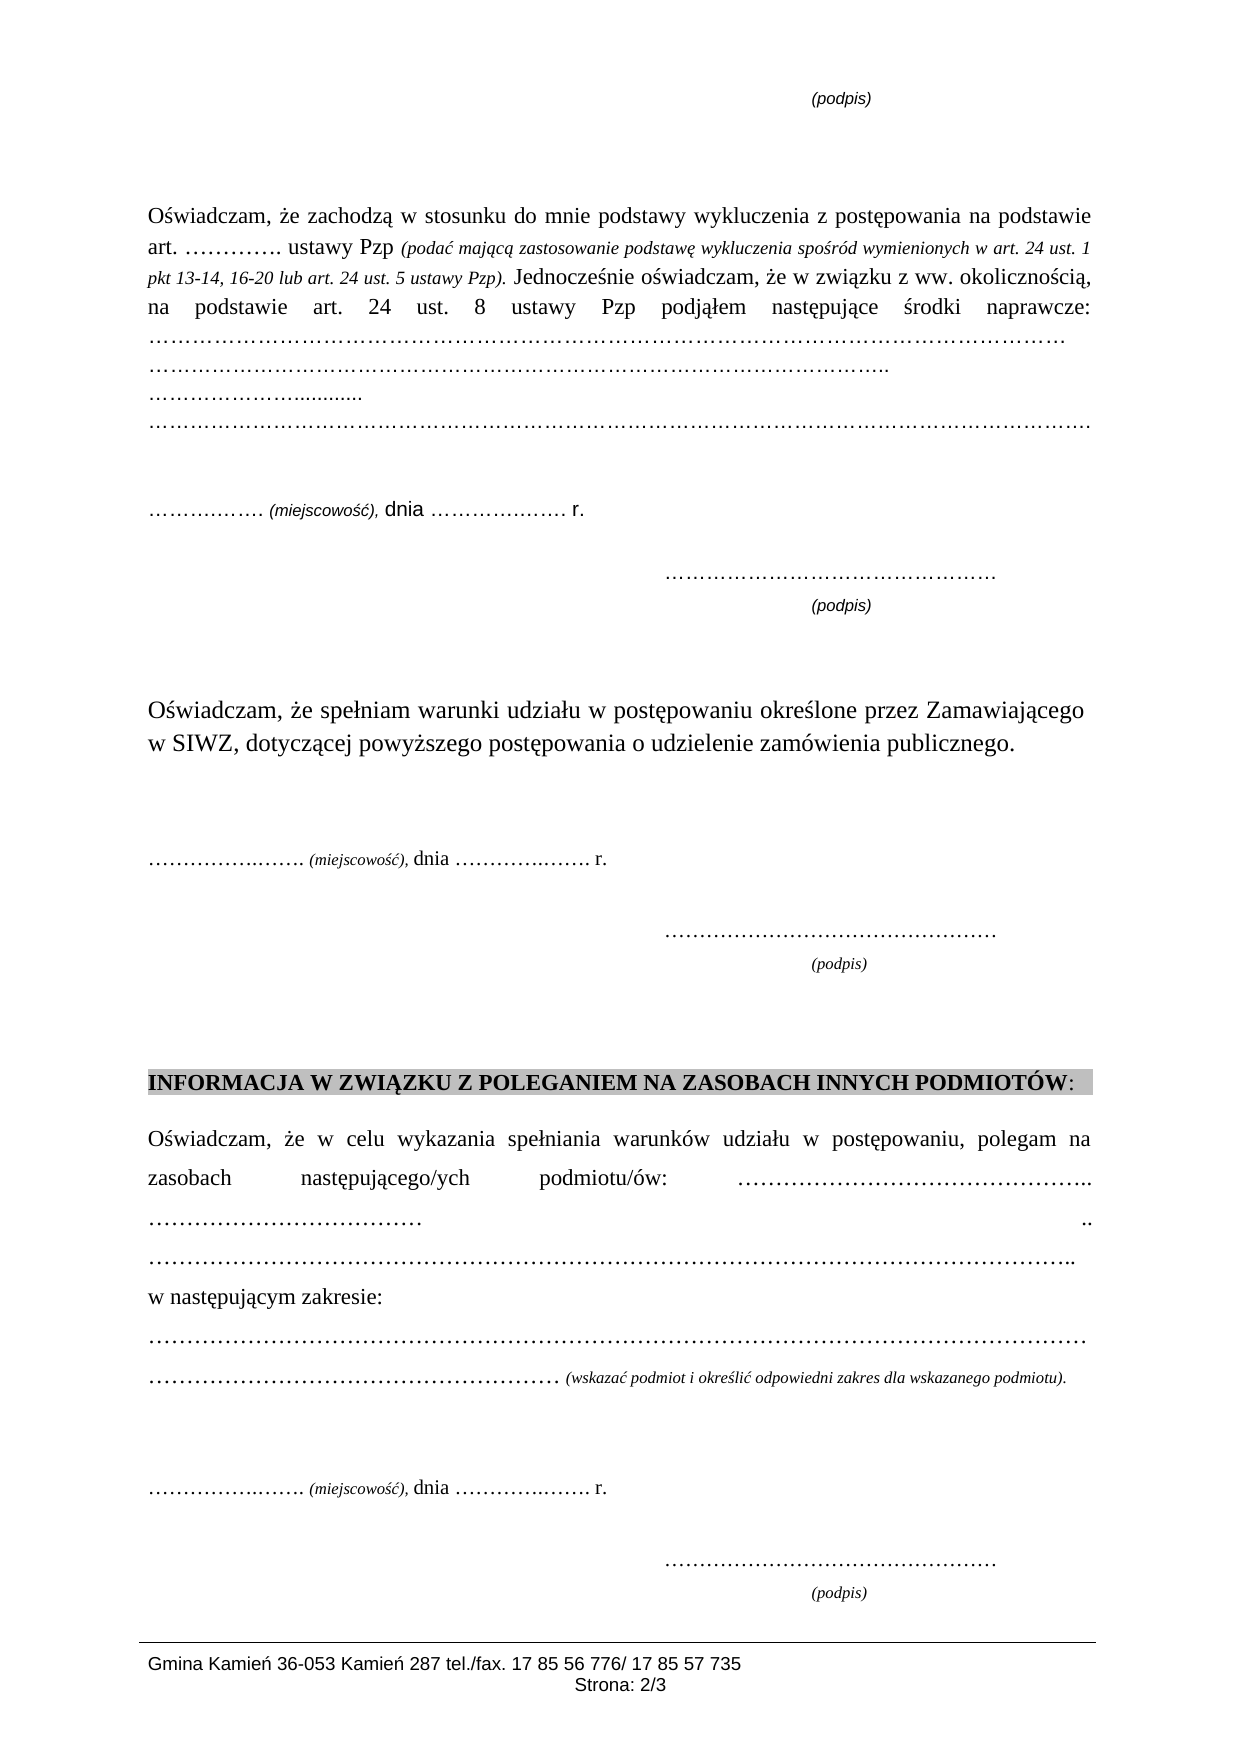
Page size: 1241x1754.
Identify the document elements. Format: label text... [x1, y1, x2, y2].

text ……….……. (miejscowość), dnia ………….……. r. [148, 496, 1093, 520]
text ………………………………………… [148, 560, 1093, 584]
text ………………………………………… [148, 918, 1093, 942]
text (podpis) [738, 89, 1093, 108]
text ………………………………………… [148, 1547, 1093, 1571]
text Oświadczam, że w celu wykazania spełniania warunków udziału w postępowaniu, polegam na zasobach następującego/ych podmiotu/ów: ………………………………………..……………………………… ..………………………………………………………………………………………………………….. [148, 1125, 1093, 1270]
text (podpis) [738, 954, 1093, 973]
text …………………………………………………………………………………………………………………………………………………………… (wskazać podmiot i określić odpowiedni zakres dla wskazanego podmiotu). [148, 1322, 1093, 1388]
text Oświadczam, że spełniam warunki udziału w postępowaniu określone przez Zamawiającego w SIWZ, dotyczącej powyższego postępowania o udzielenie zamówienia publicznego. [148, 695, 1093, 757]
text INFORMACJA W ZWIĄZKU Z POLEGANIEM NA ZASOBACH INNYCH PODMIOTÓW: [148, 1069, 1093, 1095]
text …………….……. (miejscowość), dnia ………….……. r. [148, 846, 1093, 870]
text w następującym zakresie: [148, 1283, 1093, 1309]
text …………….……. (miejscowość), dnia ………….……. r. [148, 1475, 1093, 1499]
text Oświadczam, że zachodzą w stosunku do mnie podstawy wykluczenia z postępowania na podstawie art. …………. ustawy Pzp (podać mającą zastosowanie podstawę wykluczenia spośród wymienionych w art. 24 ust. 1 pkt 13-14, 16-20 lub art. 24 ust. 5 ustawy Pzp). Jednocześnie oświadczam, że w związku z ww. okolicznością, na podstawie art. 24 ust. 8 ustawy Pzp podjąłem następujące środki naprawcze: ……………………………………………………………………………………………………………………………………………………………………………………………………………..…………………............………………………………………………………………………………………………………………………. [148, 203, 1093, 432]
text (podpis) [738, 596, 1093, 615]
text (podpis) [738, 1583, 1093, 1602]
